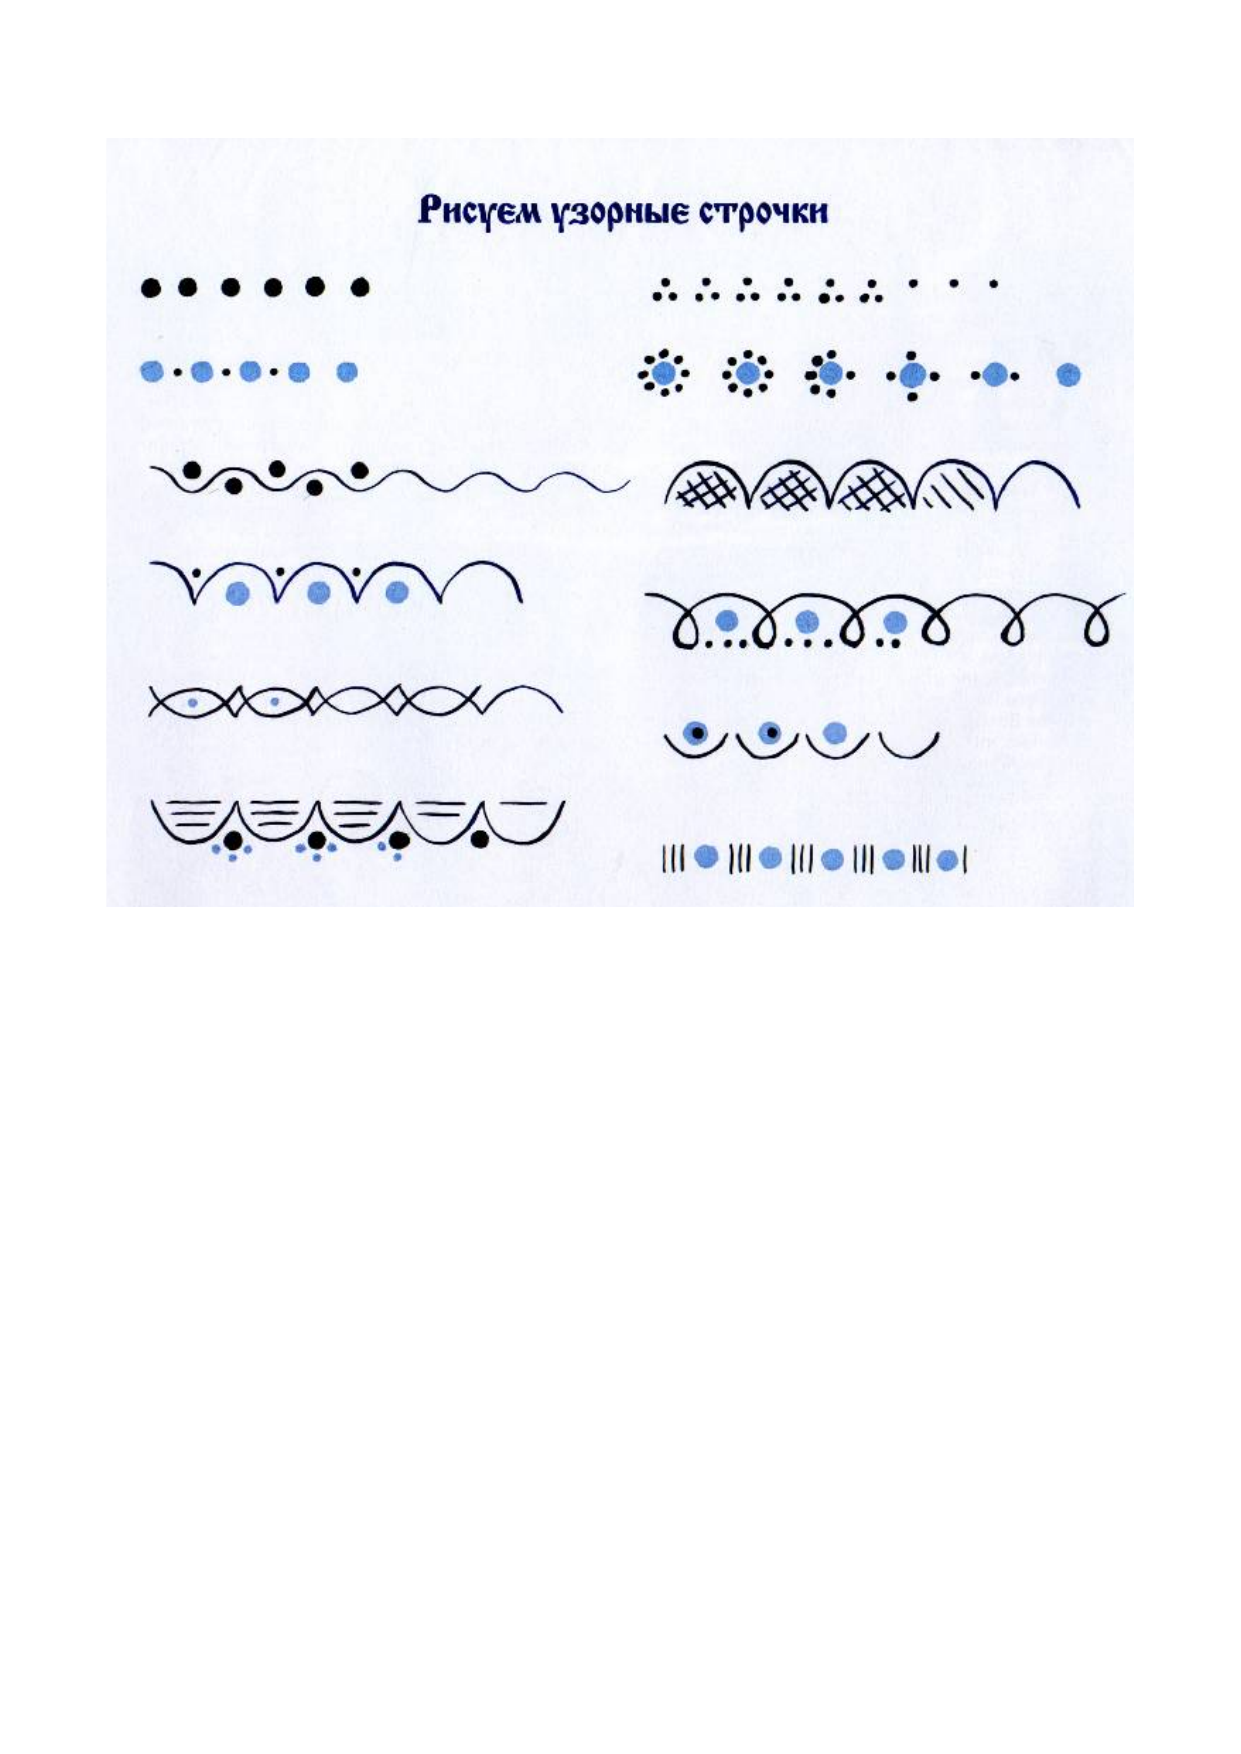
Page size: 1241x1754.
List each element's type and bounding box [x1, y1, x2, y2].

picture [106, 138, 1134, 907]
